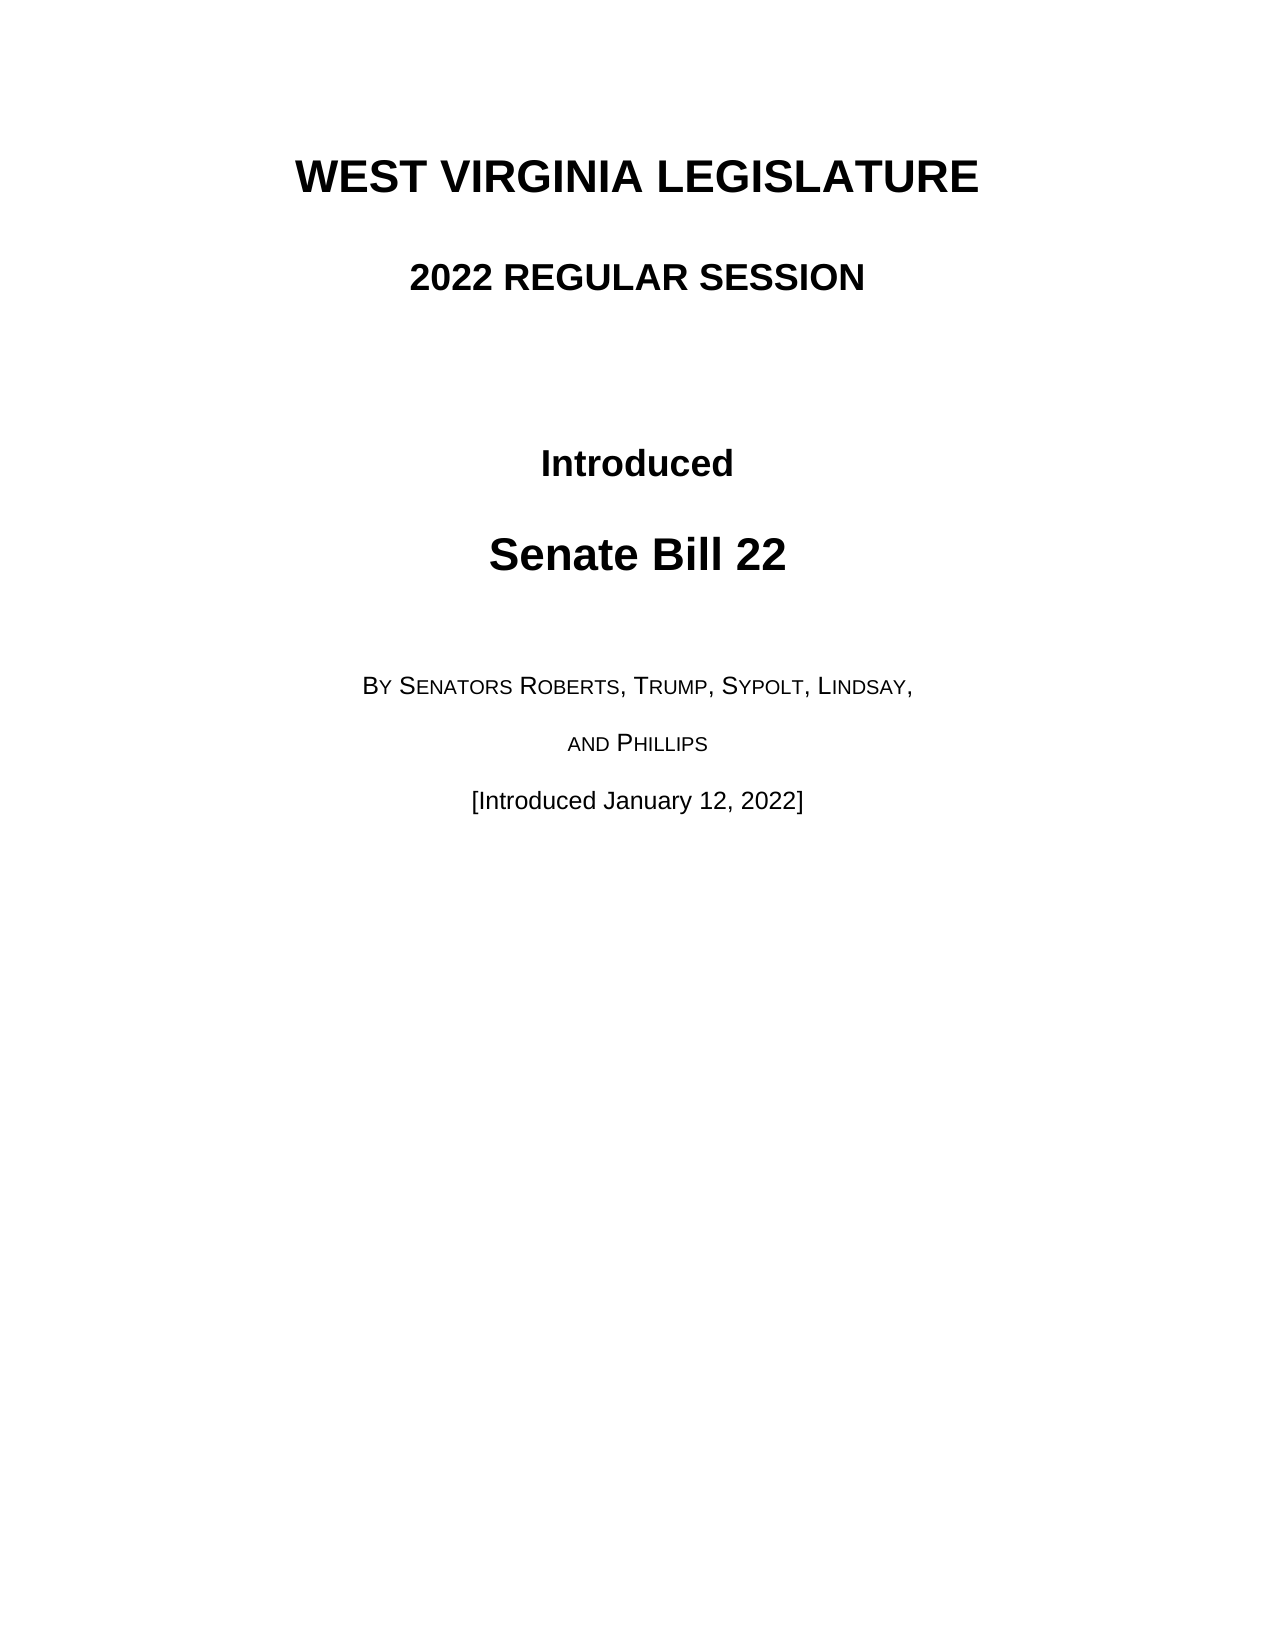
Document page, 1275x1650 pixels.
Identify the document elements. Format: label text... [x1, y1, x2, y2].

text Bill [150, 528, 1125, 581]
title WEST virginia legislature [150, 150, 1125, 203]
text By Senators Roberts, Trump, Sypolt, Lindsay, and Phillips [337, 671, 937, 757]
text [] [337, 786, 937, 814]
title 2022 regular session [150, 255, 1125, 298]
